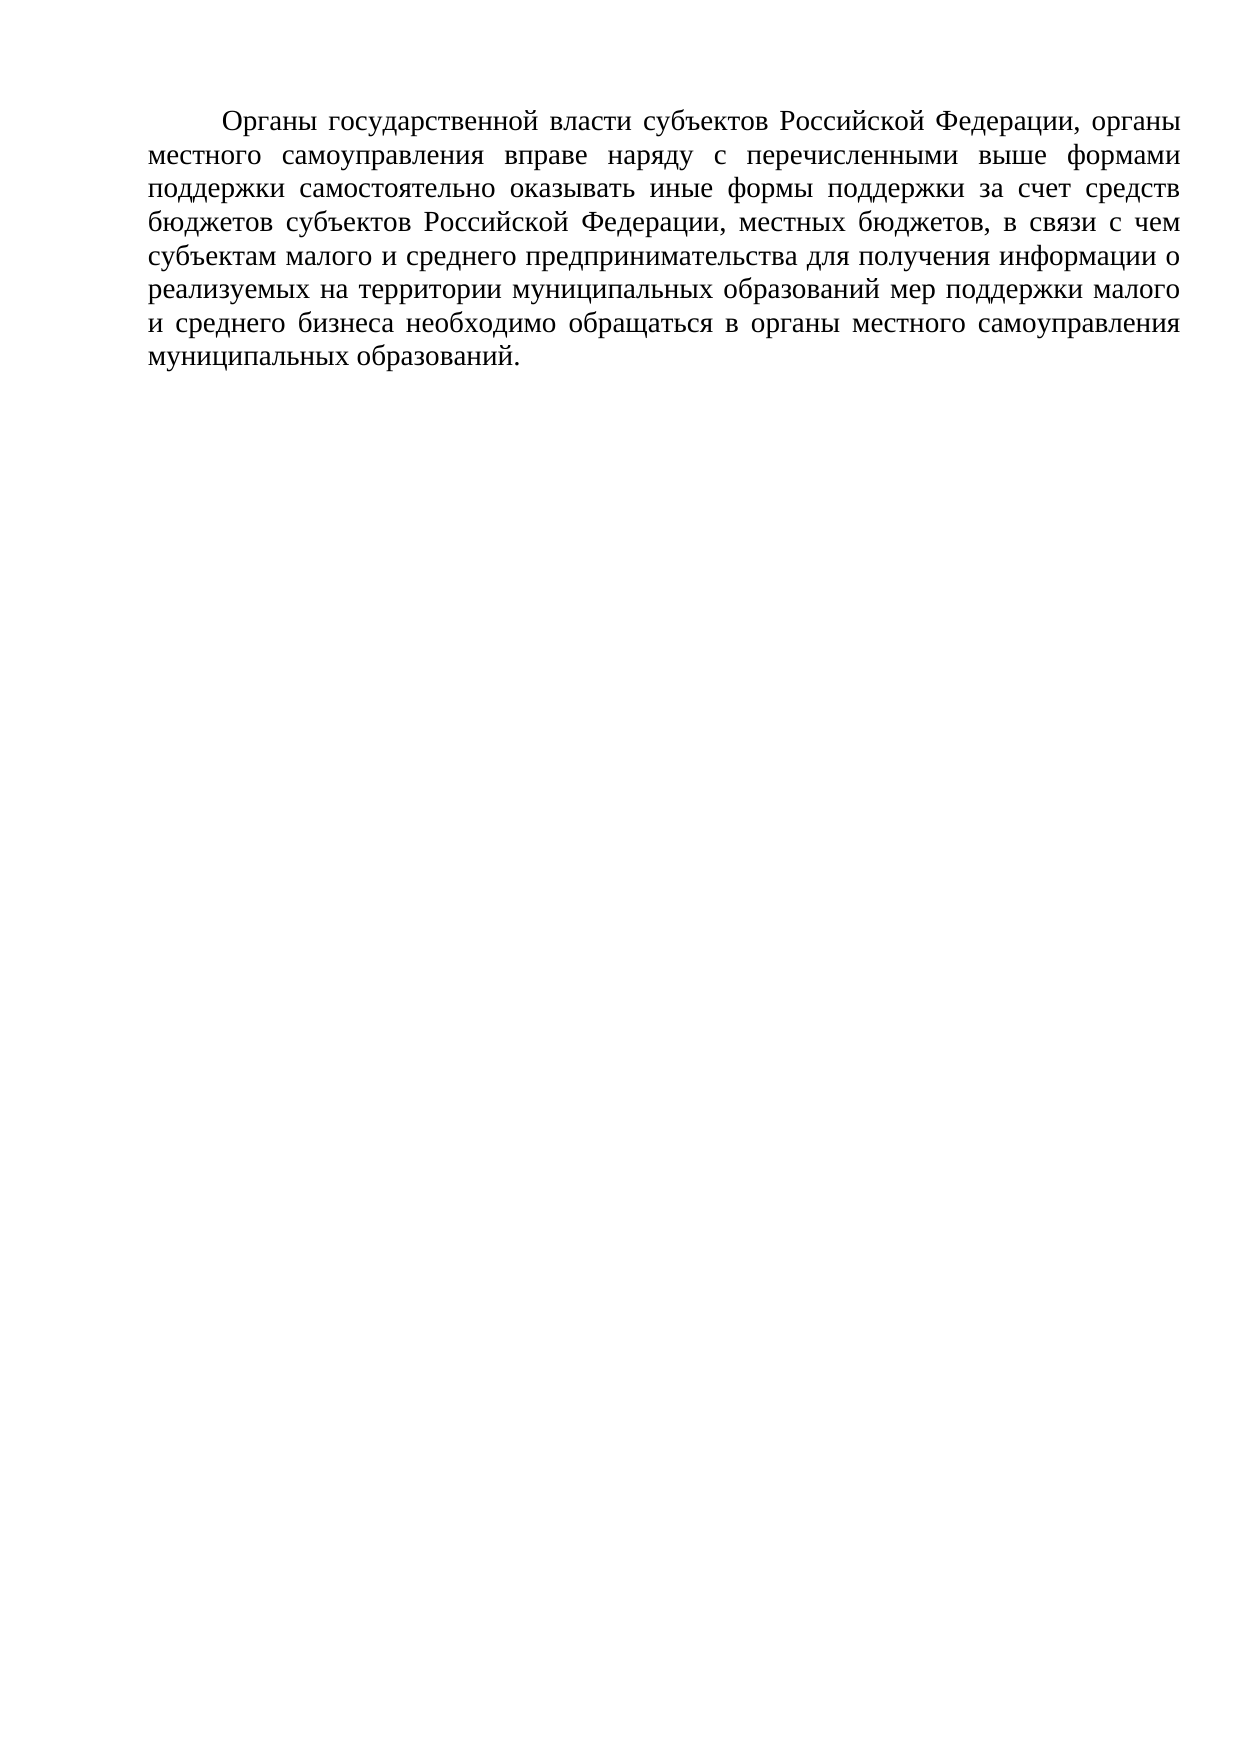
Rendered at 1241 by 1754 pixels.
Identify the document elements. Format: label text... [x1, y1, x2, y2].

text Органы государственной власти субъектов Российской Федерации, органы местного самоуправления вправе наряду с перечисленными выше формами поддержки самостоятельно оказывать иные формы поддержки за счет средств бюджетов субъектов Российской Федерации, местных бюджетов, в связи с чем субъектам малого и среднего предпринимательства для получения информации о реализуемых на территории муниципальных образований мер поддержки малого и среднего бизнеса необходимо обращаться в органы местного самоуправления муниципальных образований. [148, 103, 1181, 372]
